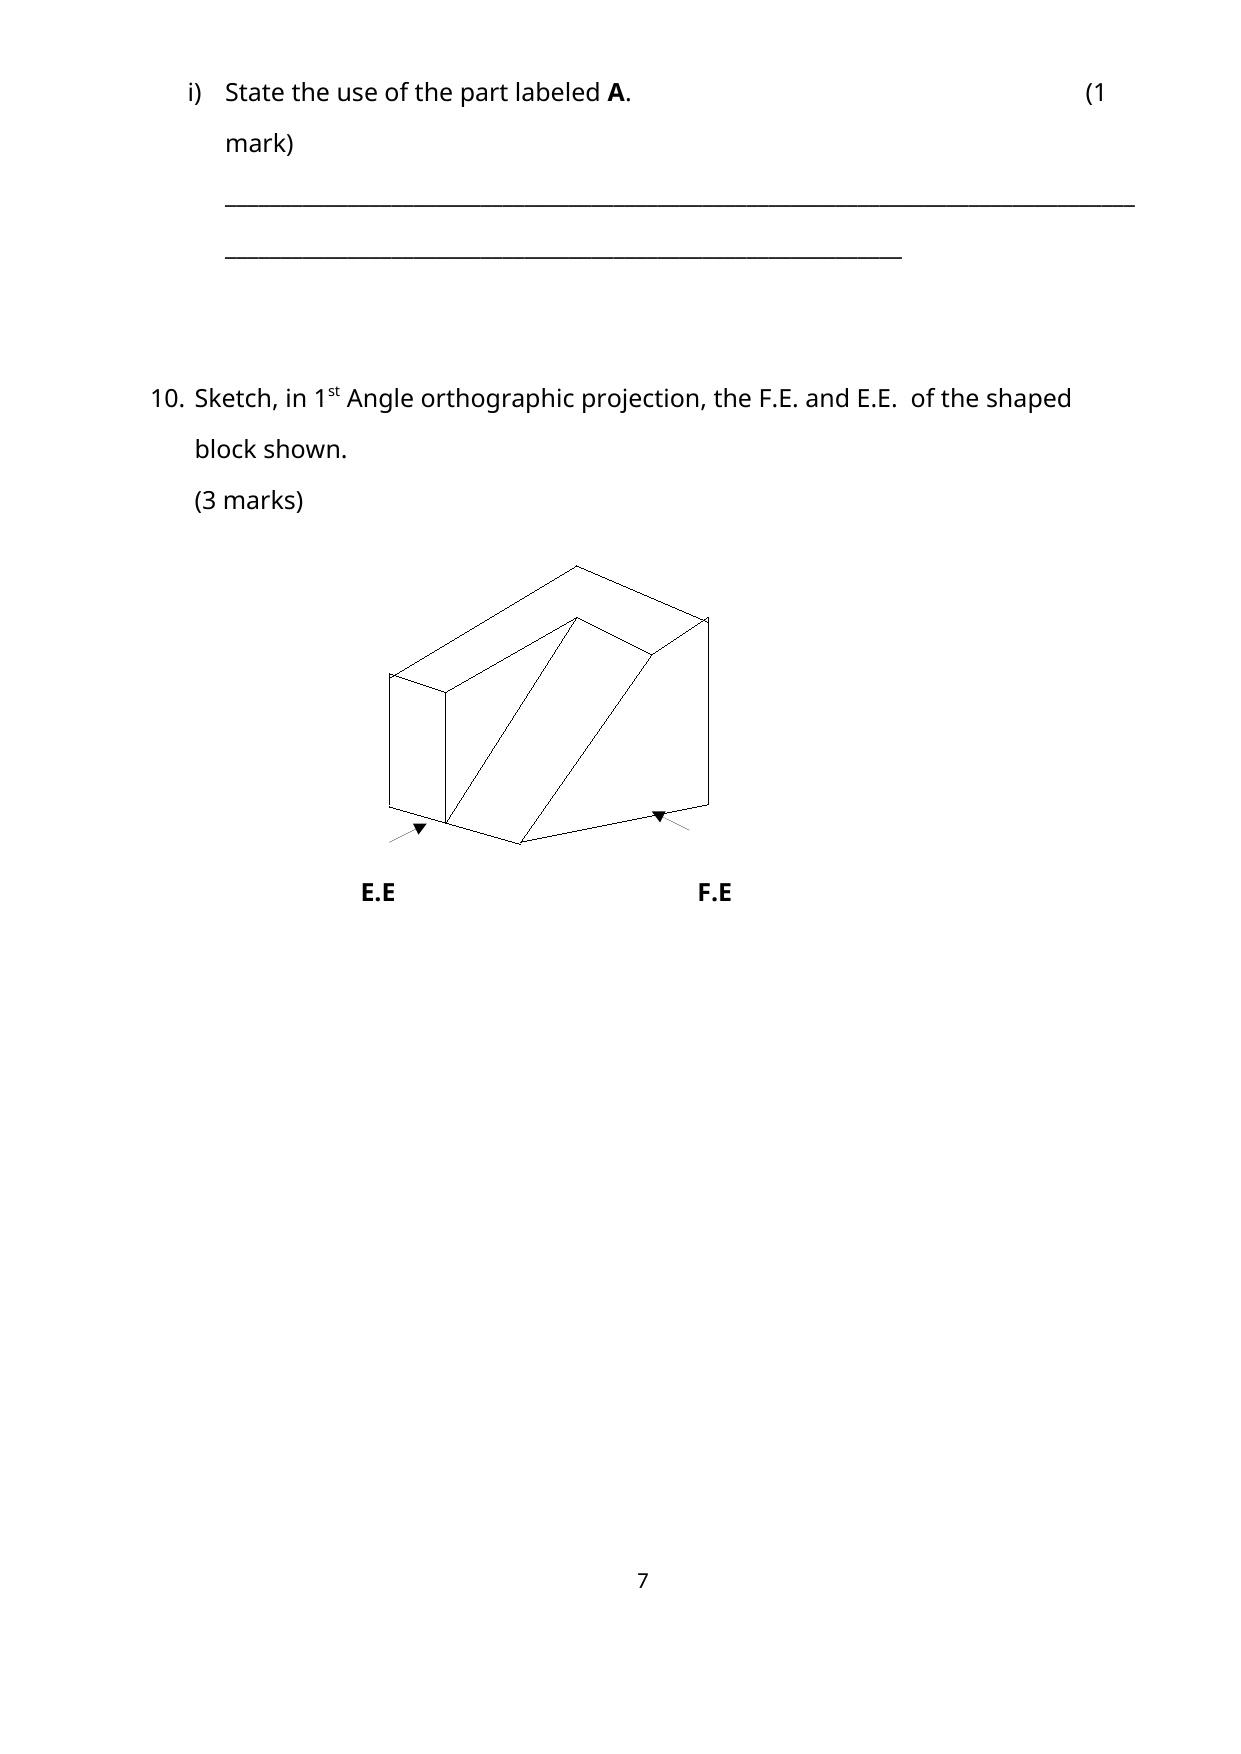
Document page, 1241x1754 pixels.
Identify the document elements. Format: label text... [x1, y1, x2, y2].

list State the use of the part labeled A. (1 mark) _______________________________________________________________________________________________________________________________________________ [187, 75, 1135, 262]
subtitle E.E F.E [159, 874, 1135, 908]
list Sketch, in 1st Angle orthographic projection, the F.E. and E.E. of the shaped block shown. (3 marks) [150, 380, 1135, 516]
